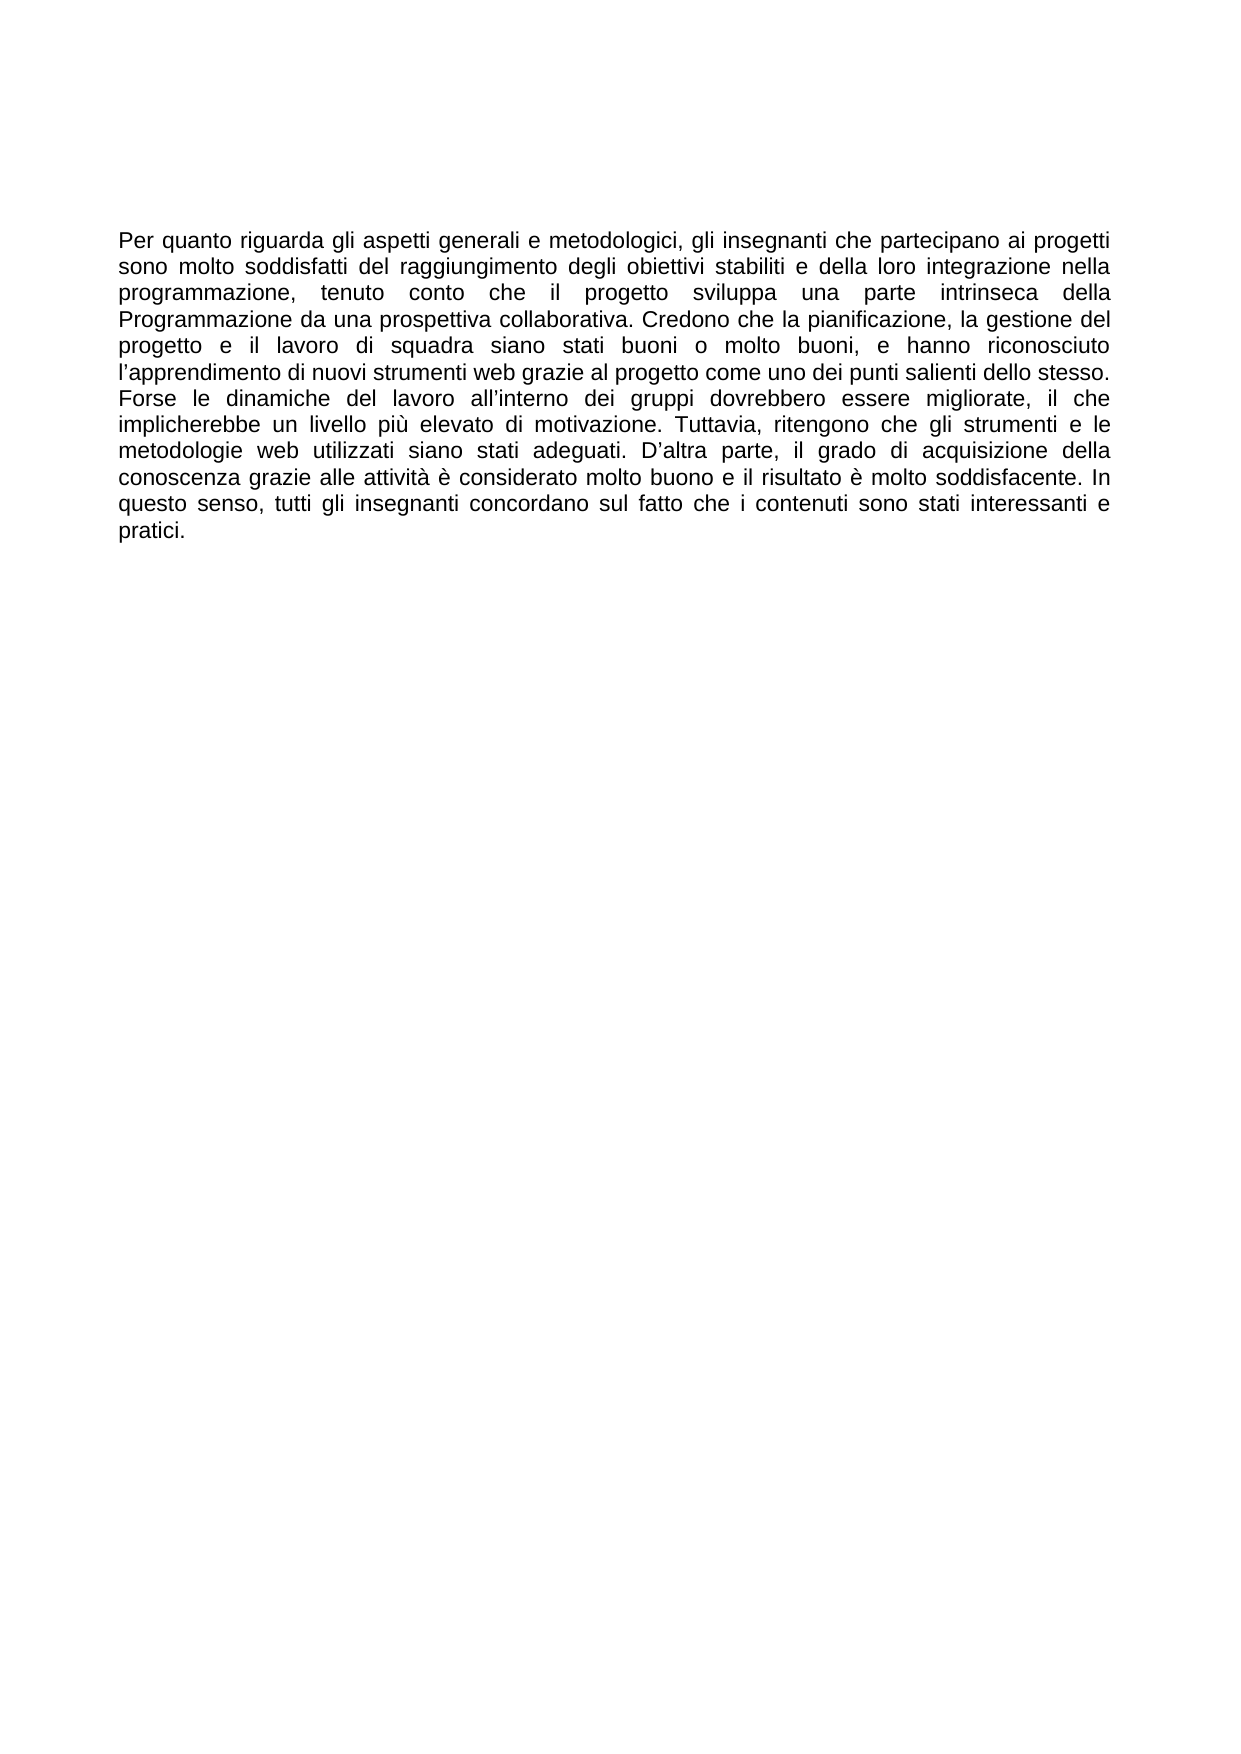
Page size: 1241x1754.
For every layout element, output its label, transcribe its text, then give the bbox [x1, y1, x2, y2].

text Per quanto riguarda gli aspetti generali e metodologici, gli insegnanti che partecipano ai progetti sono molto soddisfatti del raggiungimento degli obiettivi stabiliti e della loro integrazione nella programmazione, tenuto conto che il progetto sviluppa una parte intrinseca della Programmazione da una prospettiva collaborativa. Credono che la pianificazione, la gestione del progetto e il lavoro di squadra siano stati buoni o molto buoni, e hanno riconosciuto l’apprendimento di nuovi strumenti web grazie al progetto come uno dei punti salienti dello stesso. Forse le dinamiche del lavoro all’interno dei gruppi dovrebbero essere migliorate, il che implicherebbe un livello più elevato di motivazione. Tuttavia, ritengono che gli strumenti e le metodologie web utilizzati siano stati adeguati. D’altra parte, il grado di acquisizione della conoscenza grazie alle attività è considerato molto buono e il risultato è molto soddisfacente. In questo senso, tutti gli insegnanti concordano sul fatto che i contenuti sono stati interessanti e pratici. [118, 227, 1112, 543]
